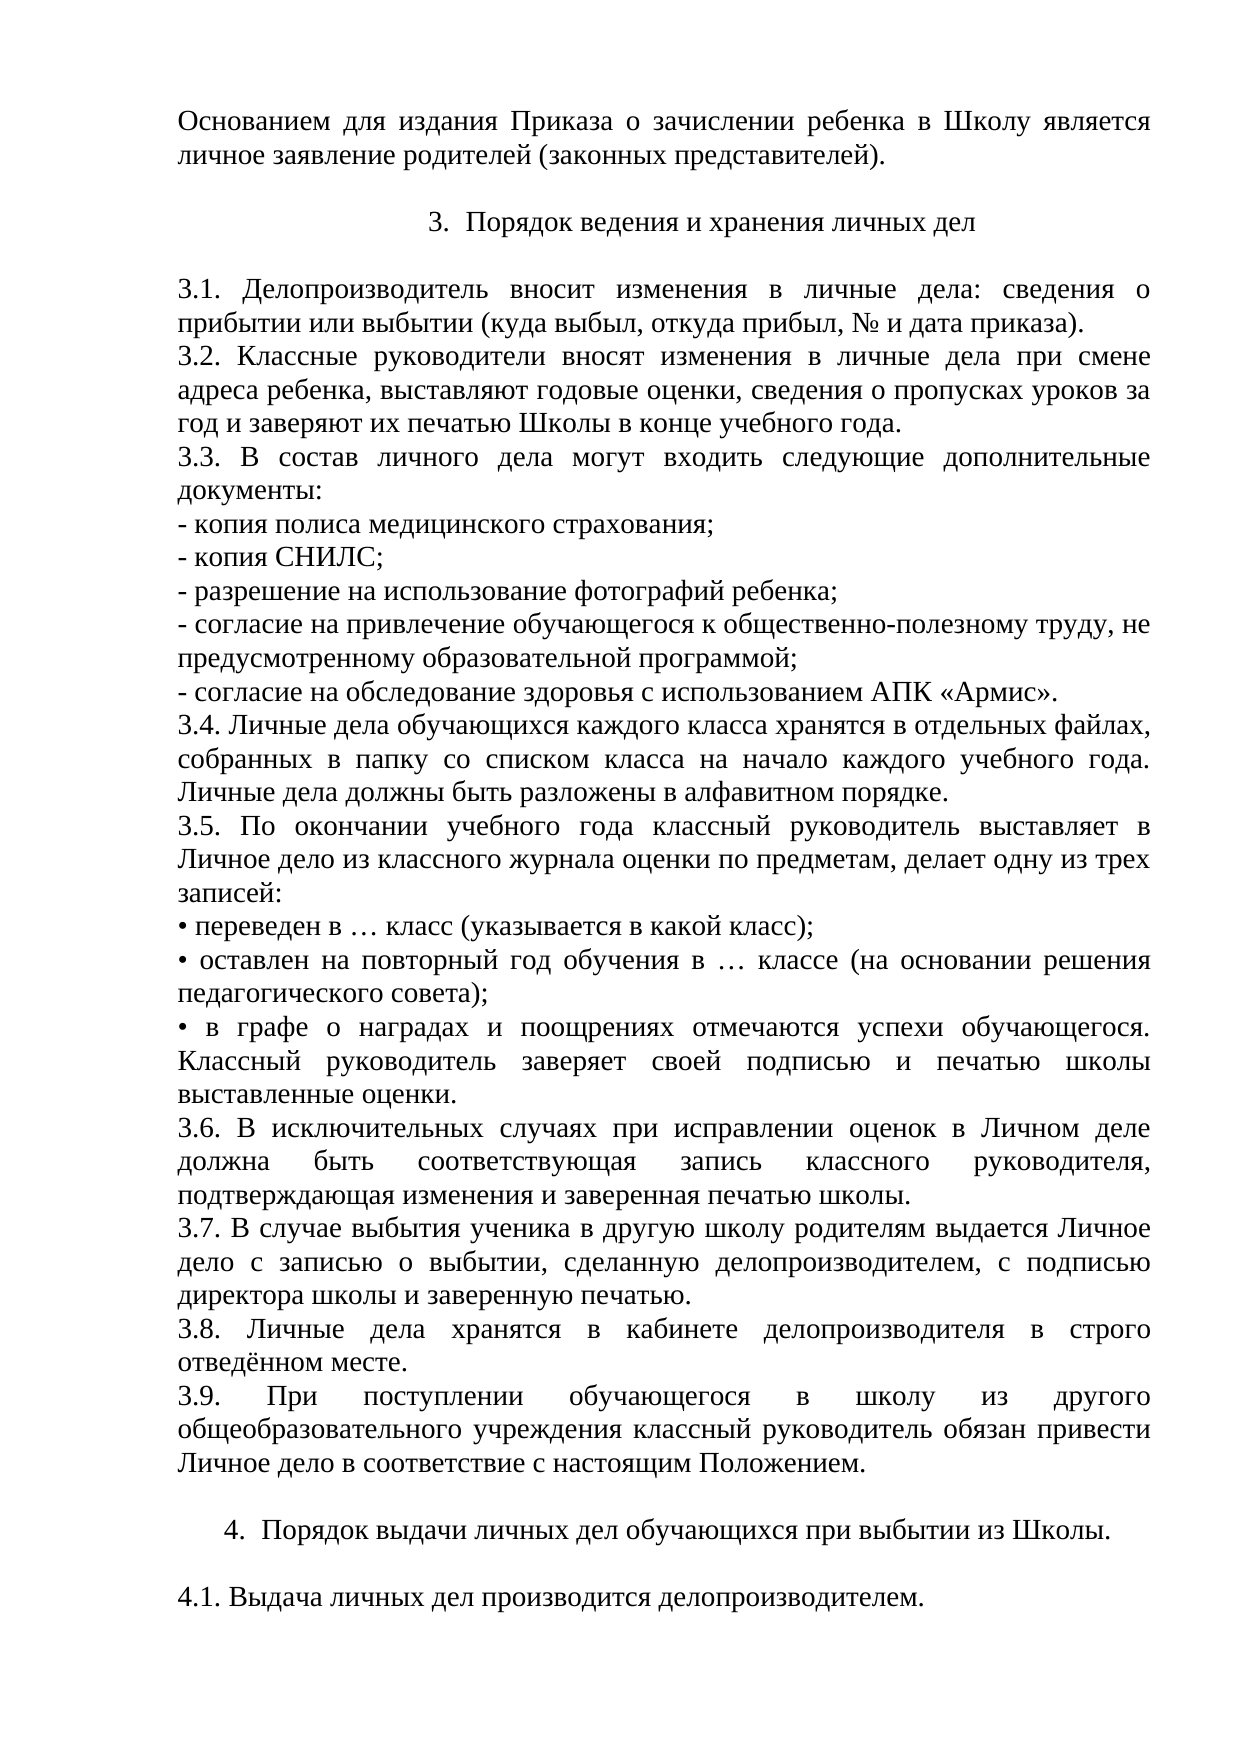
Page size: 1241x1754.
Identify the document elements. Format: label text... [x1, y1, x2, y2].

text - согласие на привлечение обучающегося к общественно-полезному труду, не предусмотренному образовательной программой; [177, 607, 1152, 674]
text 3.2. Классные руководители вносят изменения в личные дела при смене адреса ребенка, выставляют годовые оценки, сведения о пропусках уроков за год и заверяют их печатью Школы в конце учебного года. [177, 338, 1152, 439]
text 4.1. Выдача личных дел производится делопроизводителем. [177, 1579, 1152, 1613]
text 3.5. По окончании учебного года классный руководитель выставляет в Личное дело из классного журнала оценки по предметам, делает одну из трех записей: [177, 808, 1152, 908]
list Порядок ведения и хранения личных дел [252, 204, 1152, 238]
text - копия СНИЛС; [177, 539, 1152, 573]
text Основанием для издания Приказа о зачислении ребенка в Школу является личное заявление родителей (законных представителей). [177, 103, 1152, 171]
text 3.4. Личные дела обучающихся каждого класса хранятся в отдельных файлах, собранных в папку со списком класса на начало каждого учебного года. Личные дела должны быть разложены в алфавитном порядке. [177, 707, 1152, 808]
text 3.3. В состав личного дела могут входить следующие дополнительные документы: [177, 439, 1152, 506]
text 3.1. Делопроизводитель вносит изменения в личные дела: сведения о прибытии или выбытии (куда выбыл, откуда прибыл, № и дата приказа). [177, 271, 1152, 338]
text 3.7. В случае выбытия ученика в другую школу родителям выдается Личное дело с записью о выбытии, сделанную делопроизводителем, с подписью директора школы и заверенную печатью. [177, 1210, 1152, 1311]
text - копия полиса медицинского страхования; [177, 506, 1152, 539]
text - согласие на обследование здоровья с использованием АПК «Армис». [177, 674, 1152, 707]
text • оставлен на повторный год обучения в … классе (на основании решения педагогического совета); [177, 942, 1152, 1009]
text • в графе о наградах и поощрениях отмечаются успехи обучающегося. Классный руководитель заверяет своей подписью и печатью школы выставленные оценки. [177, 1009, 1152, 1110]
text 3.6. В исключительных случаях при исправлении оценок в Личном деле должна быть соответствующая запись классного руководителя, подтверждающая изменения и заверенная печатью школы. [177, 1110, 1152, 1210]
list Порядок выдачи личных дел обучающихся при выбытии из Школы. [184, 1512, 1152, 1546]
text 3.9. При поступлении обучающегося в школу из другого общеобразовательного учреждения классный руководитель обязан привести Личное дело в соответствие с настоящим Положением. [177, 1378, 1152, 1479]
text • переведен в … класс (указывается в какой класс); [177, 908, 1152, 942]
text - разрешение на использование фотографий ребенка; [177, 573, 1152, 607]
text 3.8. Личные дела хранятся в кабинете делопроизводителя в строго отведённом месте. [177, 1311, 1152, 1378]
